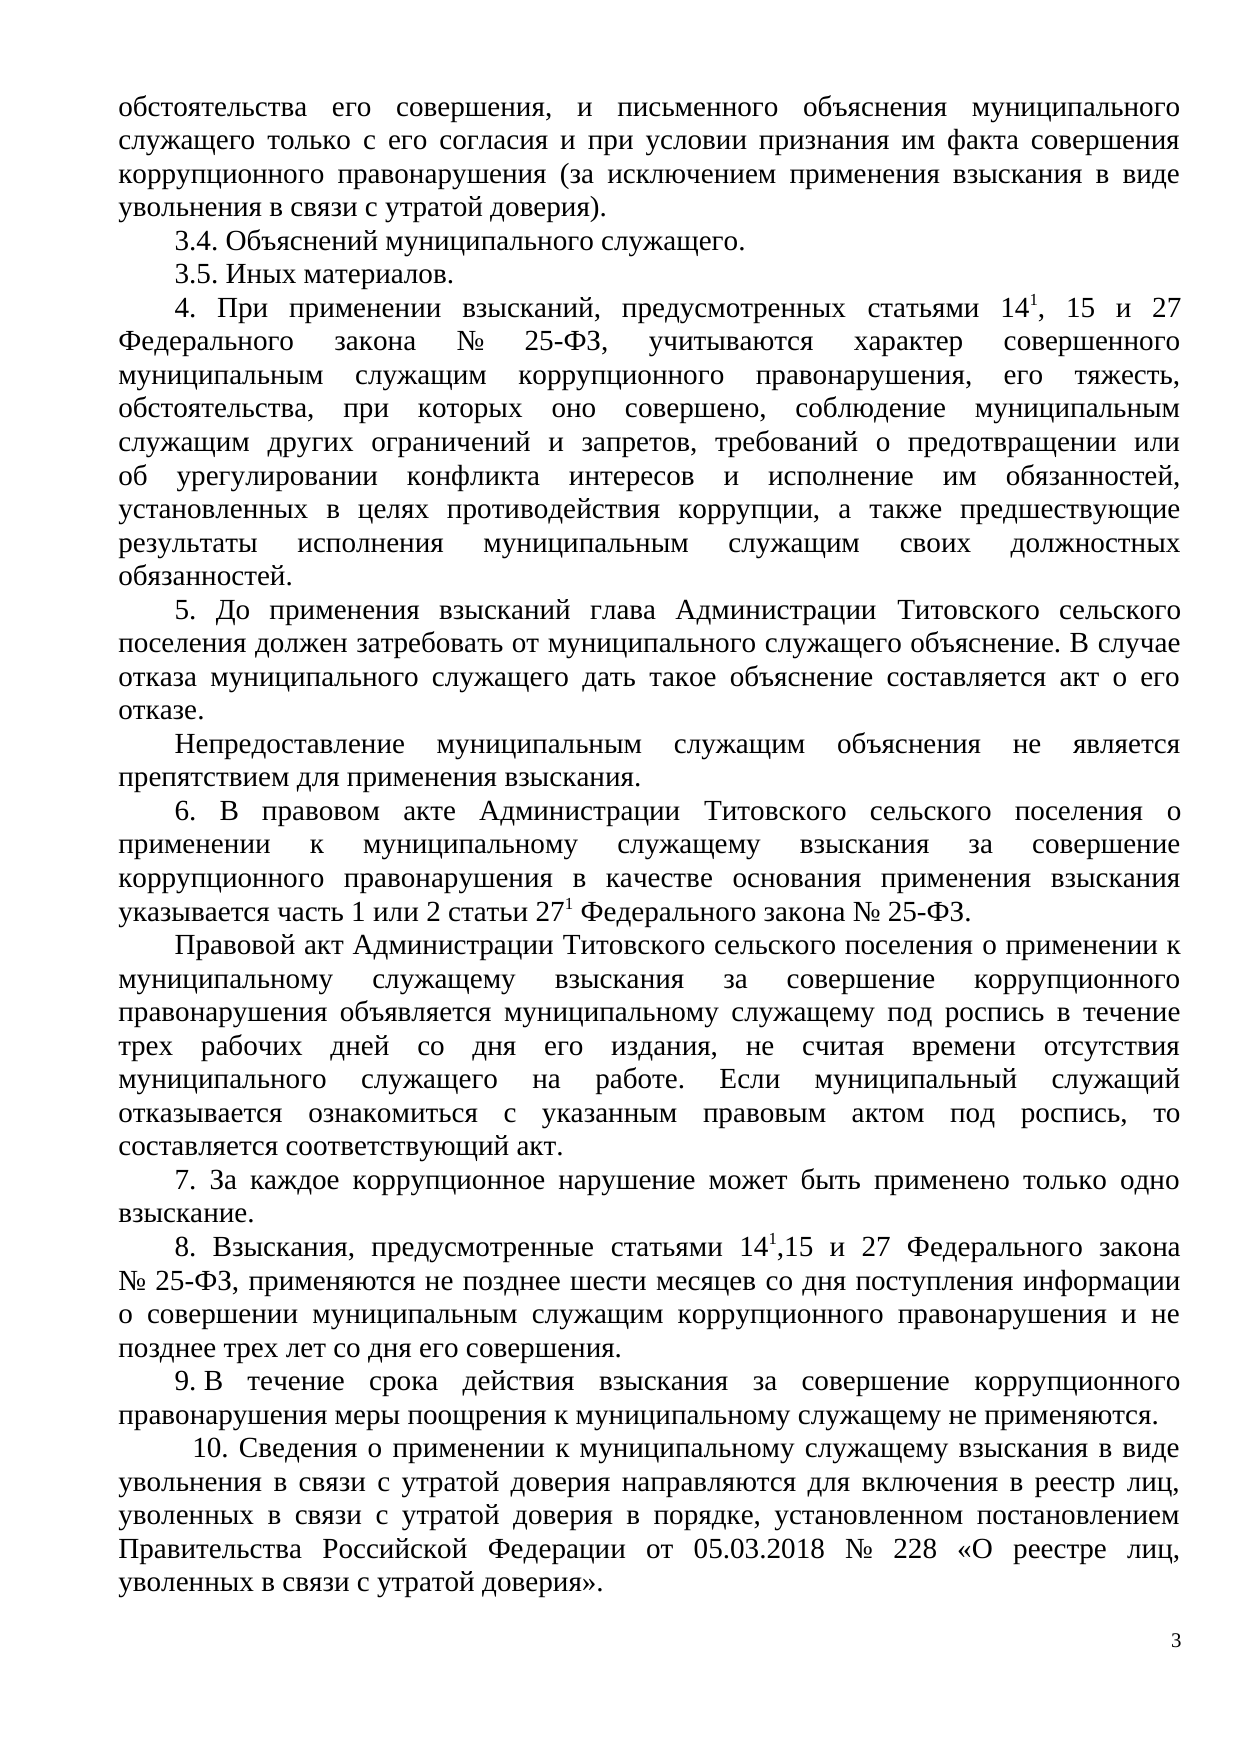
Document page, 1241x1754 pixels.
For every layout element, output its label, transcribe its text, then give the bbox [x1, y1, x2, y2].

text 4. При применении взысканий, предусмотренных статьями 141, 15 и 27 Федерального закона № 25-ФЗ, учитываются характер совершенного муниципальным служащим коррупционного правонарушения, его тяжесть, обстоятельства, при которых оно совершено, соблюдение муниципальным служащим других ограничений и запретов, требований о предотвращении или об урегулировании конфликта интересов и исполнение им обязанностей, установленных в целях противодействия коррупции, а также предшествующие результаты исполнения муниципальным служащим своих должностных обязанностей. [118, 290, 1181, 592]
text Правовой акт Администрации Титовского сельского поселения о применении к муниципальному служащему взыскания за совершение коррупционного правонарушения объявляется муниципальному служащему под роспись в течение трех рабочих дней со дня его издания, не считая времени отсутствия муниципального служащего на работе. Если муниципальный служащий отказывается ознакомиться с указанным правовым актом под роспись, то составляется соответствующий акт. [118, 927, 1181, 1162]
text 8. Взыскания, предусмотренные статьями 141,15 и 27 Федерального закона № 25-ФЗ, применяются не позднее шести месяцев со дня поступления информации о совершении муниципальным служащим коррупционного правонарушения и не позднее трех лет со дня его совершения. [118, 1229, 1181, 1363]
text 3.4. Объяснений муниципального служащего. [118, 223, 1181, 256]
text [118, 89, 1181, 223]
text 3.5. Иных материалов. [118, 256, 1181, 290]
text 5. До применения взысканий глава Администрации Титовского сельского поселения должен затребовать от муниципального служащего объяснение. В случае отказа муниципального служащего дать такое объяснение составляется акт о его отказе. [118, 592, 1181, 726]
text 10. Сведения о применении к муниципальному служащему взыскания в виде увольнения в связи с утратой доверия направляются для включения в реестр лиц, уволенных в связи с утратой доверия в порядке, установленном постановлением Правительства Российской Федерации от 05.03.2018 № 228 «О реестре лиц, уволенных в связи с утратой доверия». [118, 1430, 1181, 1598]
text 7. За каждое коррупционное нарушение может быть применено только одно взыскание. [118, 1162, 1181, 1229]
text 9. В течение срока действия взыскания за совершение коррупционного правонарушения меры поощрения к муниципальному служащему не применяются. [118, 1363, 1181, 1430]
text Непредоставление муниципальным служащим объяснения не является препятствием для применения взыскания. [118, 726, 1181, 793]
text 6. В правовом акте Администрации Титовского сельского поселения о применении к муниципальному служащему взыскания за совершение коррупционного правонарушения в качестве основания применения взыскания указывается часть 1 или 2 статьи 271 Федерального закона № 25-ФЗ. [118, 793, 1181, 927]
